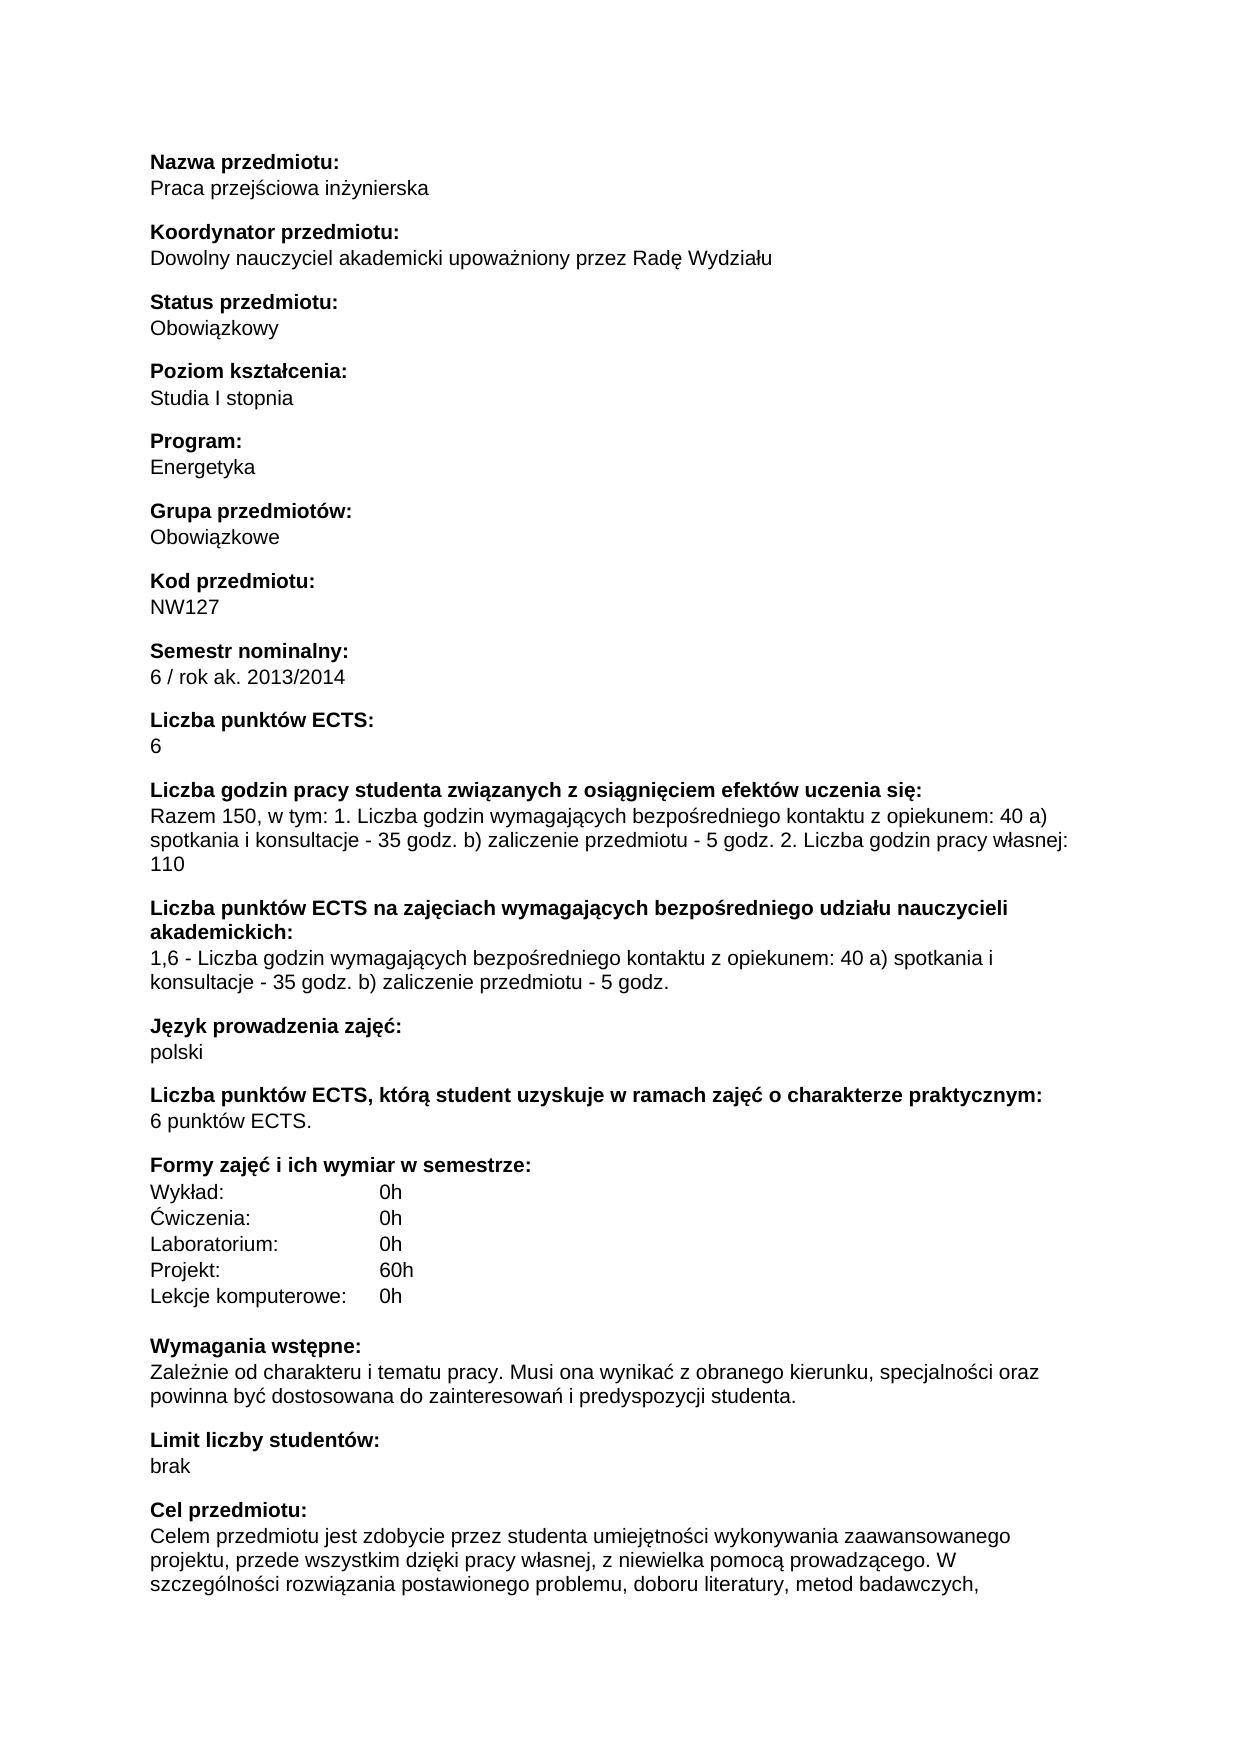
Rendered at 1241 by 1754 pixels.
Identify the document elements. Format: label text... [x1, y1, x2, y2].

text Grupa przedmiotów: [150, 499, 1090, 523]
text 6 [150, 734, 1090, 758]
table_cell Ćwiczenia: [140, 1206, 367, 1230]
text Liczba godzin pracy studenta związanych z osiągnięciem efektów uczenia się: [150, 778, 1090, 802]
table_cell Laboratorium: [140, 1232, 367, 1256]
table_header 0h [369, 1180, 597, 1204]
text Obowiązkowe [150, 525, 1090, 549]
text NW127 [150, 595, 1090, 619]
text Formy zajęć i ich wymiar w semestrze: [150, 1153, 1090, 1177]
text Poziom kształcenia: [150, 359, 1090, 383]
text 6 / rok ak. 2013/2014 [150, 664, 1090, 688]
text Program: [150, 429, 1090, 453]
text Liczba punktów ECTS na zajęciach wymagających bezpośredniego udziału nauczycieli akademickich: [150, 896, 1090, 944]
text Liczba punktów ECTS: [150, 708, 1090, 732]
text Koordynator przedmiotu: [150, 220, 1090, 244]
text 6 punktów ECTS. [150, 1109, 1090, 1133]
text Limit liczby studentów: [150, 1428, 1090, 1452]
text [150, 1523, 1090, 1595]
text 1,6 - Liczba godzin wymagających bezpośredniego kontaktu z opiekunem: 40 a) spotkania i konsultacje - 35 godz. b) zaliczenie przedmiotu - 5 godz. [150, 946, 1090, 994]
table_cell 0h [369, 1282, 597, 1308]
table_cell Projekt: [140, 1258, 367, 1282]
text Cel przedmiotu: [150, 1497, 1090, 1521]
table_cell 0h [369, 1204, 597, 1230]
table_cell 60h [369, 1256, 597, 1282]
text brak [150, 1454, 1090, 1478]
text Język prowadzenia zajęć: [150, 1013, 1090, 1037]
table_header Wykład: [140, 1180, 367, 1204]
text Razem 150, w tym: 1. Liczba godzin wymagających bezpośredniego kontaktu z opiekunem: 40 a) spotkania i konsultacje - 35 godz. b) zaliczenie przedmiotu - 5 godz. 2. Liczba godzin pracy własnej: 110 [150, 804, 1090, 876]
text Nazwa przedmiotu: [150, 150, 1090, 174]
text Praca przejściowa inżynierska [150, 176, 1090, 200]
text Kod przedmiotu: [150, 569, 1090, 593]
text Semestr nominalny: [150, 638, 1090, 662]
text Energetyka [150, 455, 1090, 479]
text Obowiązkowy [150, 316, 1090, 339]
text Studia I stopnia [150, 385, 1090, 409]
text Zależnie od charakteru i tematu pracy. Musi ona wynikać z obranego kierunku, specjalności oraz powinna być dostosowana do zainteresowań i predyspozycji studenta. [150, 1360, 1090, 1408]
table_cell Lekcje komputerowe: [140, 1284, 367, 1308]
text Wymagania wstępne: [150, 1334, 1090, 1358]
table_cell 0h [369, 1230, 597, 1256]
text Dowolny nauczyciel akademicki upoważniony przez Radę Wydziału [150, 246, 1090, 270]
text Liczba punktów ECTS, którą student uzyskuje w ramach zajęć o charakterze praktycznym: [150, 1083, 1090, 1107]
text polski [150, 1039, 1090, 1063]
text Status przedmiotu: [150, 289, 1090, 313]
